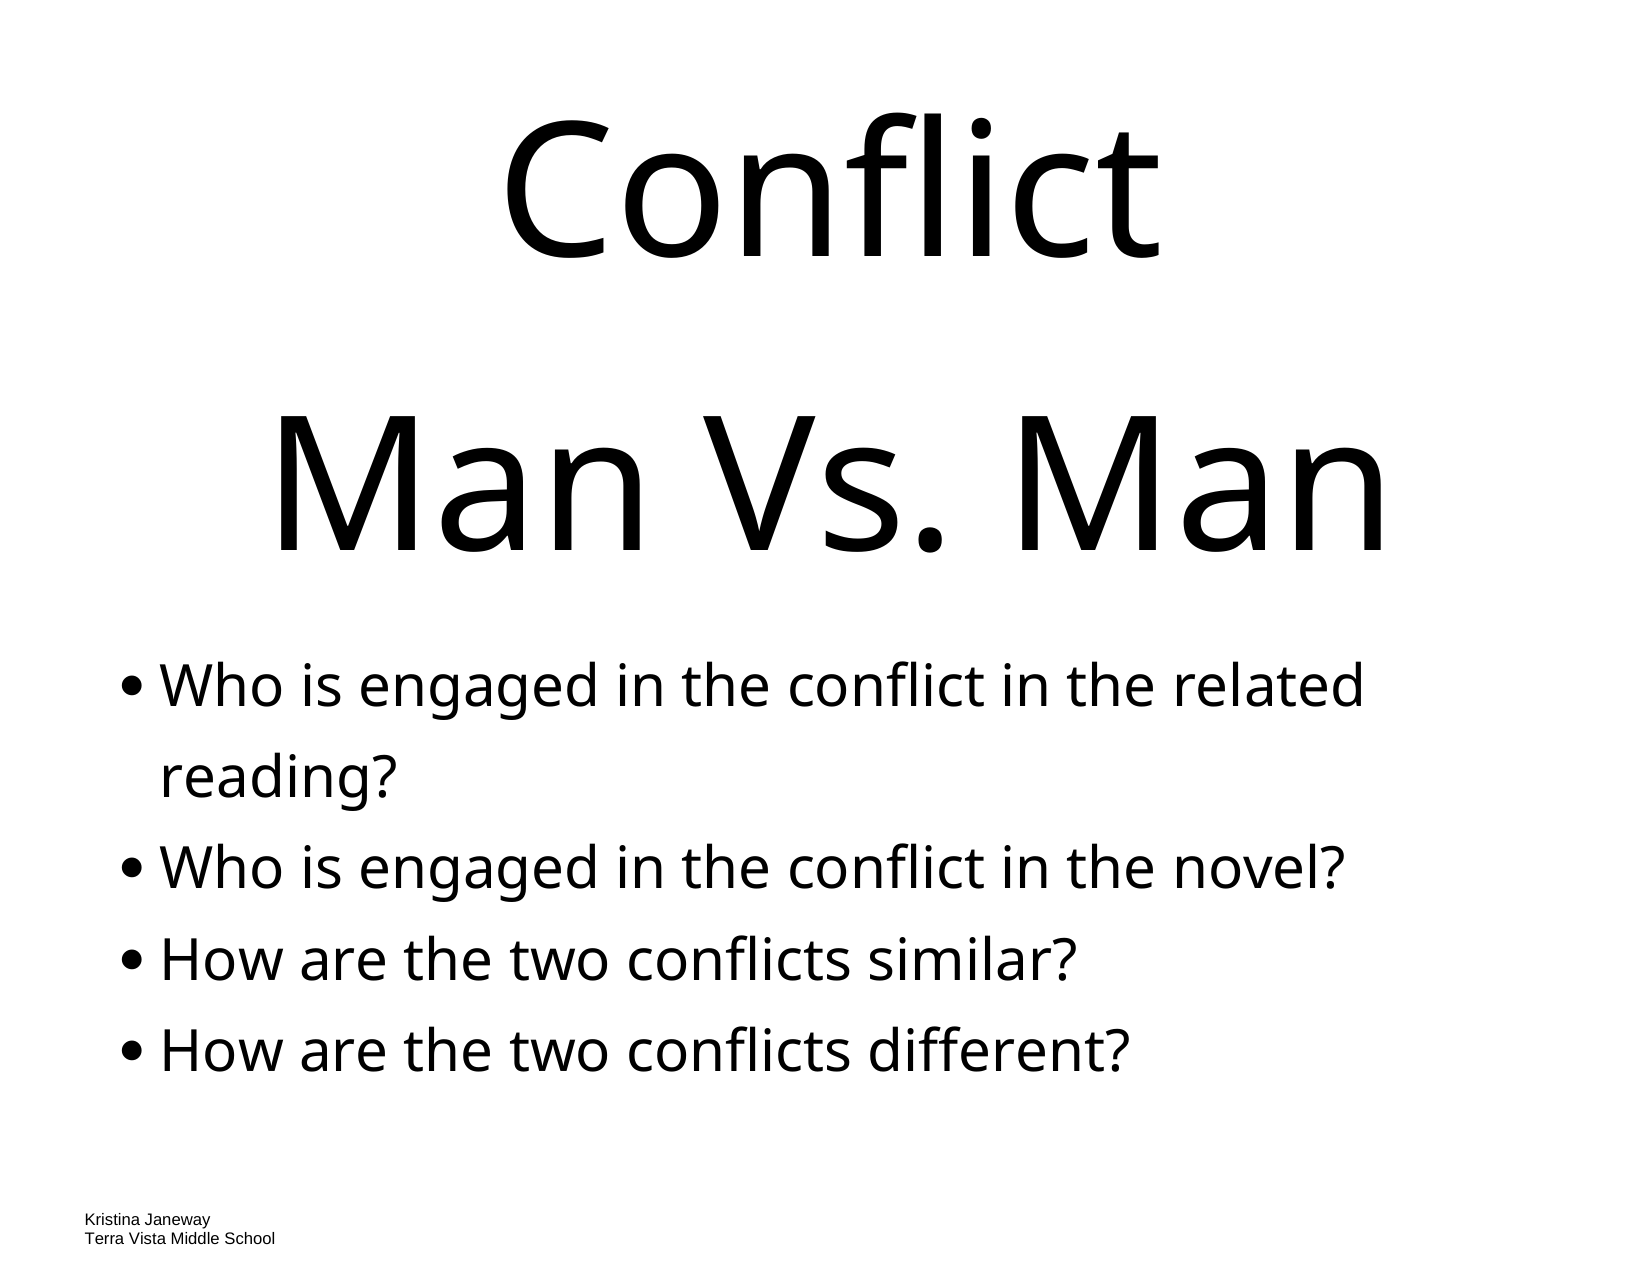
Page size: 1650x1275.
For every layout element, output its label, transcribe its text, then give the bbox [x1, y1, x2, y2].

list How are the two conflicts similar? [122, 918, 1575, 997]
text Conflict [84, 56, 1575, 312]
text Man Vs. Man [84, 350, 1575, 605]
list Who is engaged in the conflict in the related reading? [122, 643, 1575, 814]
list How are the two conflicts different? [122, 1009, 1575, 1088]
list Who is engaged in the conflict in the novel? [122, 826, 1575, 906]
